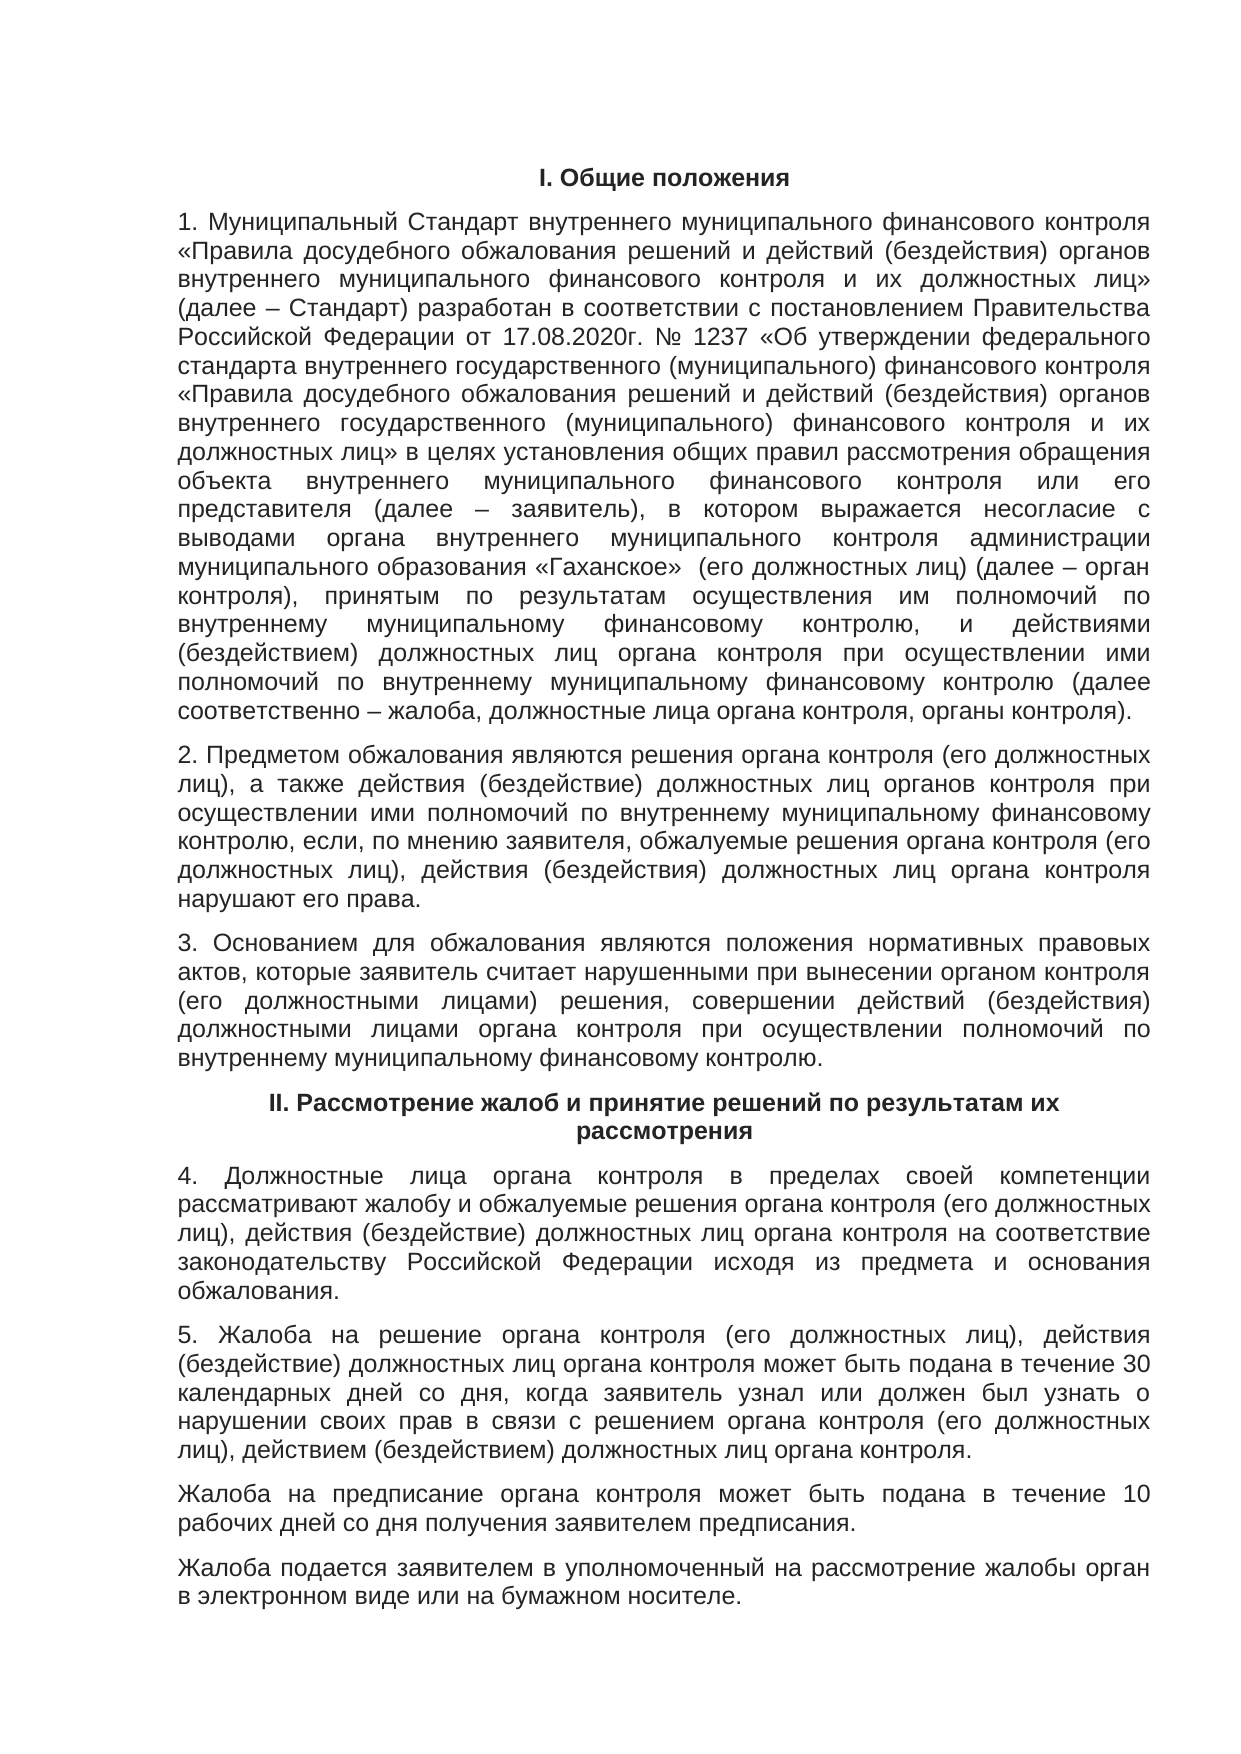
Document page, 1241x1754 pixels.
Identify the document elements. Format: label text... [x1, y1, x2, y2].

text 1. Муниципальный Стандарт внутреннего муниципального финансового контроля «Правила досудебного обжалования решений и действий (бездействия) органов внутреннего муниципального финансового контроля и их должностных лиц» (далее – Стандарт) разработан в соответствии с постановлением Правительства Российской Федерации от 17.08.2020г. № 1237 «Об утверждении федерального стандарта внутреннего государственного (муниципального) финансового контроля «Правила досудебного обжалования решений и действий (бездействия) органов внутреннего государственного (муниципального) финансового контроля и их должностных лиц» в целях установления общих правил рассмотрения обращения объекта внутреннего муниципального финансового контроля или его представителя (далее – заявитель), в котором выражается несогласие с выводами органа внутреннего муниципального контроля администрации муниципального образования «Гаханское» (его должностных лиц) (далее – орган контроля), принятым по результатам осуществления им полномочий по внутреннему муниципальному финансовому контролю, и действиями (бездействием) должностных лиц органа контроля при осуществлении ими полномочий по внутреннему муниципальному финансовому контролю (далее соответственно – жалоба, должностные лица органа контроля, органы контроля). [177, 207, 1152, 724]
text Жалоба подается заявителем в уполномоченный на рассмотрение жалобы орган в электронном виде или на бумажном носителе. [177, 1552, 1152, 1610]
text 3. Основанием для обжалования являются положения нормативных правовых актов, которые заявитель считает нарушенными при вынесении органом контроля (его должностными лицами) решения, совершении действий (бездействия) должностными лицами органа контроля при осуществлении полномочий по внутреннему муниципальному финансовому контролю. [177, 928, 1152, 1072]
text I. Общие положения [177, 162, 1152, 191]
text Жалоба на предписание органа контроля может быть подана в течение 10 рабочих дней со дня получения заявителем предписания. [177, 1479, 1152, 1537]
text II. Рассмотрение жалоб и принятие решений по результатам их рассмотрения [177, 1087, 1152, 1145]
text 2. Предметом обжалования являются решения органа контроля (его должностных лиц), а также действия (бездействие) должностных лиц органов контроля при осуществлении ими полномочий по внутреннему муниципальному финансовому контролю, если, по мнению заявителя, обжалуемые решения органа контроля (его должностных лиц), действия (бездействия) должностных лиц органа контроля нарушают его права. [177, 740, 1152, 912]
text 5. Жалоба на решение органа контроля (его должностных лиц), действия (бездействие) должностных лиц органа контроля может быть подана в течение 30 календарных дней со дня, когда заявитель узнал или должен был узнать о нарушении своих прав в связи с решением органа контроля (его должностных лиц), действием (бездействием) должностных лиц органа контроля. [177, 1320, 1152, 1464]
text 4. Должностные лица органа контроля в пределах своей компетенции рассматривают жалобу и обжалуемые решения органа контроля (его должностных лиц), действия (бездействие) должностных лиц органа контроля на соответствие законодательству Российской Федерации исходя из предмета и основания обжалования. [177, 1161, 1152, 1304]
